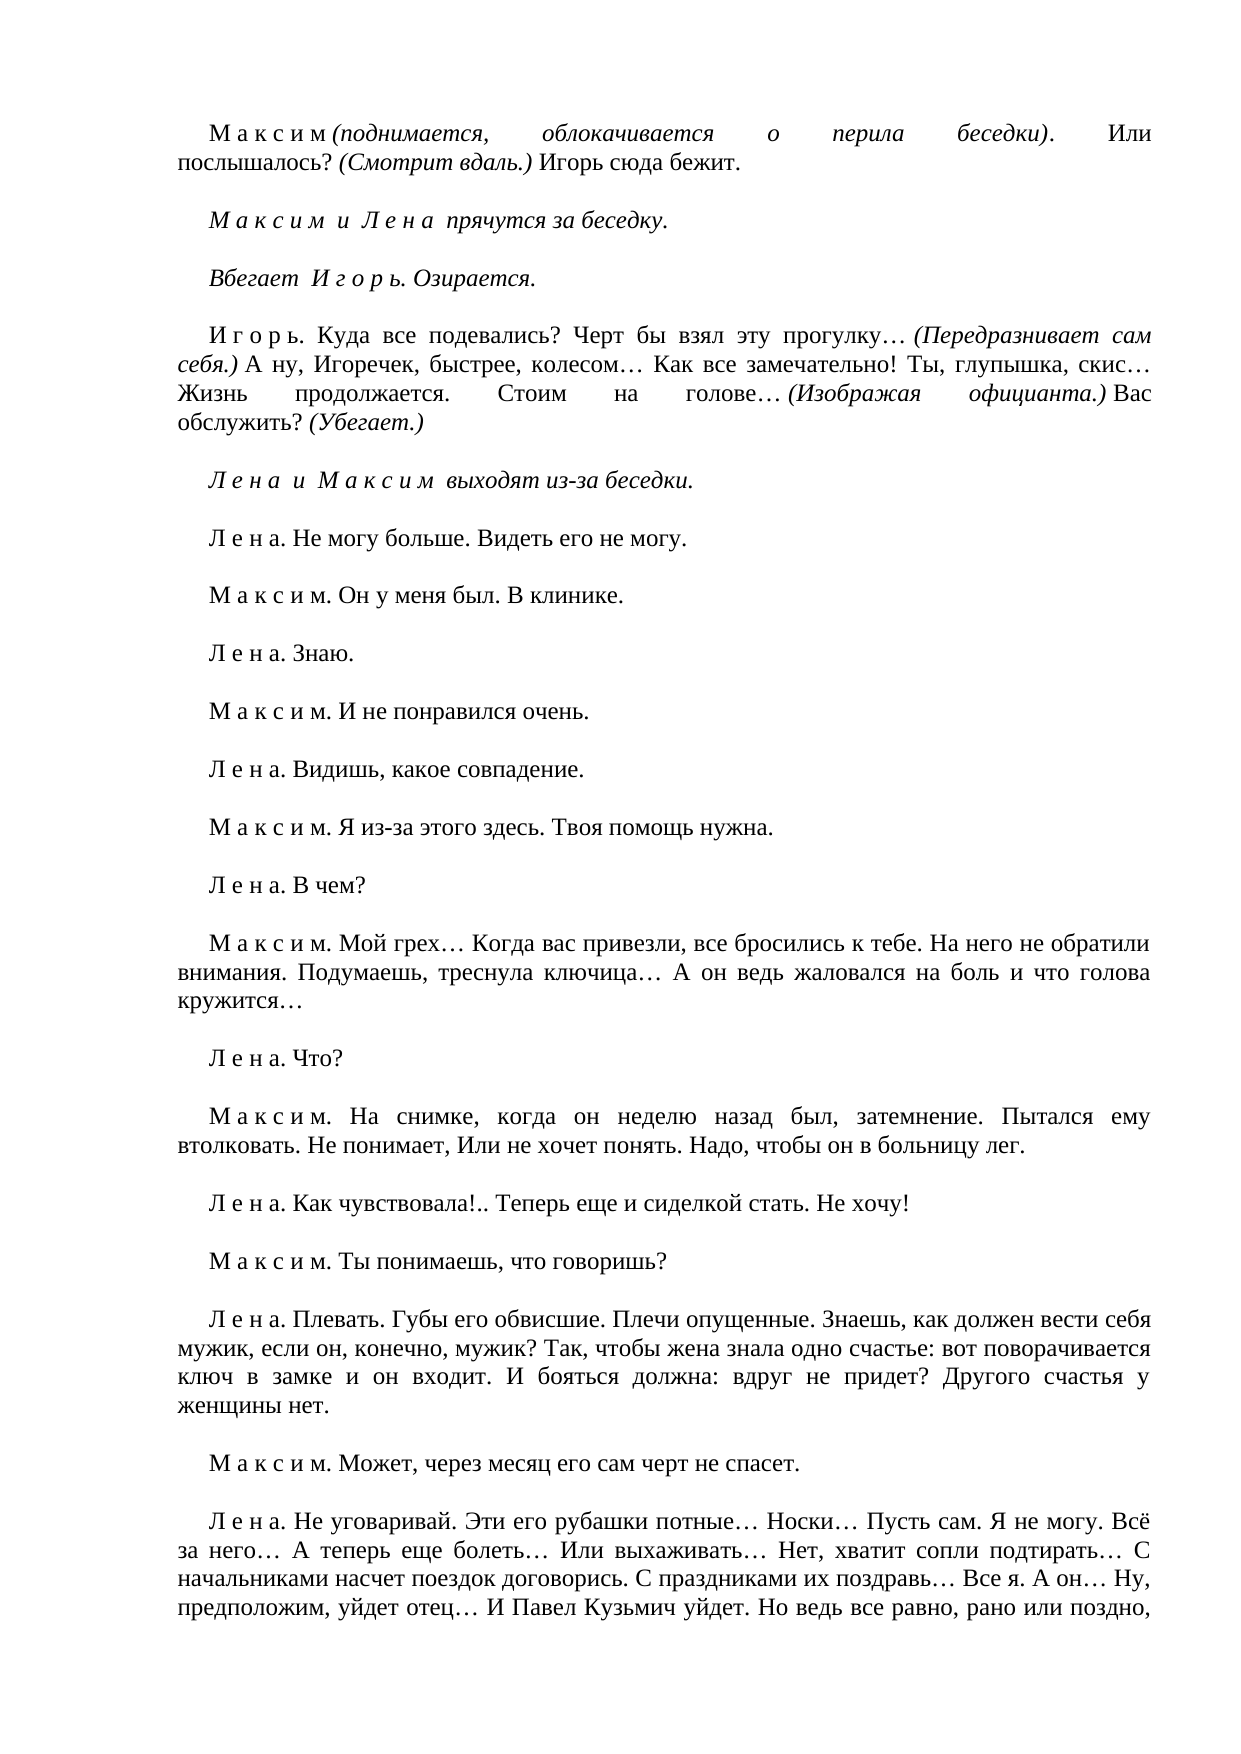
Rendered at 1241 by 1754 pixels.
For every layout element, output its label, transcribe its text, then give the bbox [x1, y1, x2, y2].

text Л е н а. Знаю. [177, 638, 1152, 667]
text Л е н а. Что? [177, 1043, 1152, 1072]
text М а к с и м. Может, через месяц его сам черт не спасет. [177, 1448, 1152, 1477]
text М а к с и м. Ты понимаешь, что говоришь? [177, 1246, 1152, 1275]
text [177, 1506, 1152, 1621]
text Л е н а. Как чувствовала!.. Теперь еще и сиделкой стать. Не хочу! [177, 1188, 1152, 1217]
text М а к с и м и Л е н а прячутся за беседку. [177, 205, 1152, 233]
text Л е н а и М а к с и м выходят из-за беседки. [177, 465, 1152, 493]
text Вбегает И г о р ь. Озирается. [177, 263, 1152, 291]
text Л е н а. Плевать. Губы его обвисшие. Плечи опущенные. Знаешь, как должен вести себя мужик, если он, конечно, мужик? Так, чтобы жена знала одно счастье: вот поворачивается ключ в замке и он входит. И бояться должна: вдруг не придет? Другого счастья у женщины нет. [177, 1304, 1152, 1419]
text Л е н а. Не могу больше. Видеть его не могу. [177, 523, 1152, 551]
text М а к с и м. Я из-за этого здесь. Твоя помощь нужна. [177, 812, 1152, 841]
text М а к с и м. На снимке, когда он неделю назад был, затемнение. Пытался ему втолковать. Не понимает, Или не хочет понять. Надо, чтобы он в больницу лег. [177, 1101, 1152, 1159]
text М а к с и м. И не понравился очень. [177, 696, 1152, 725]
text И г о р ь. Куда все подевались? Черт бы взял эту прогулку… (Передразнивает сам себя.) А ну, Игоречек, быстрее, колесом… Как все замечательно! Ты, глупышка, скис… Жизнь продолжается. Стоим на голове… (Изображая официанта.) Вас обслужить? (Убегает.) [177, 321, 1152, 436]
text М а к с и м. Мой грех… Когда вас привезли, все бросились к тебе. На него не обратили внимания. Подумаешь, треснула ключица… А он ведь жаловался на боль и что голова кружится… [177, 928, 1152, 1014]
text М а к с и м. Он у меня был. В клинике. [177, 581, 1152, 609]
text М а к с и м (поднимается, облокачивается о перила беседки). Или послышалось? (Смотрит вдаль.) Игорь сюда бежит. [177, 118, 1152, 176]
text Л е н а. В чем? [177, 870, 1152, 899]
text Л е н а. Видишь, какое совпадение. [177, 754, 1152, 783]
